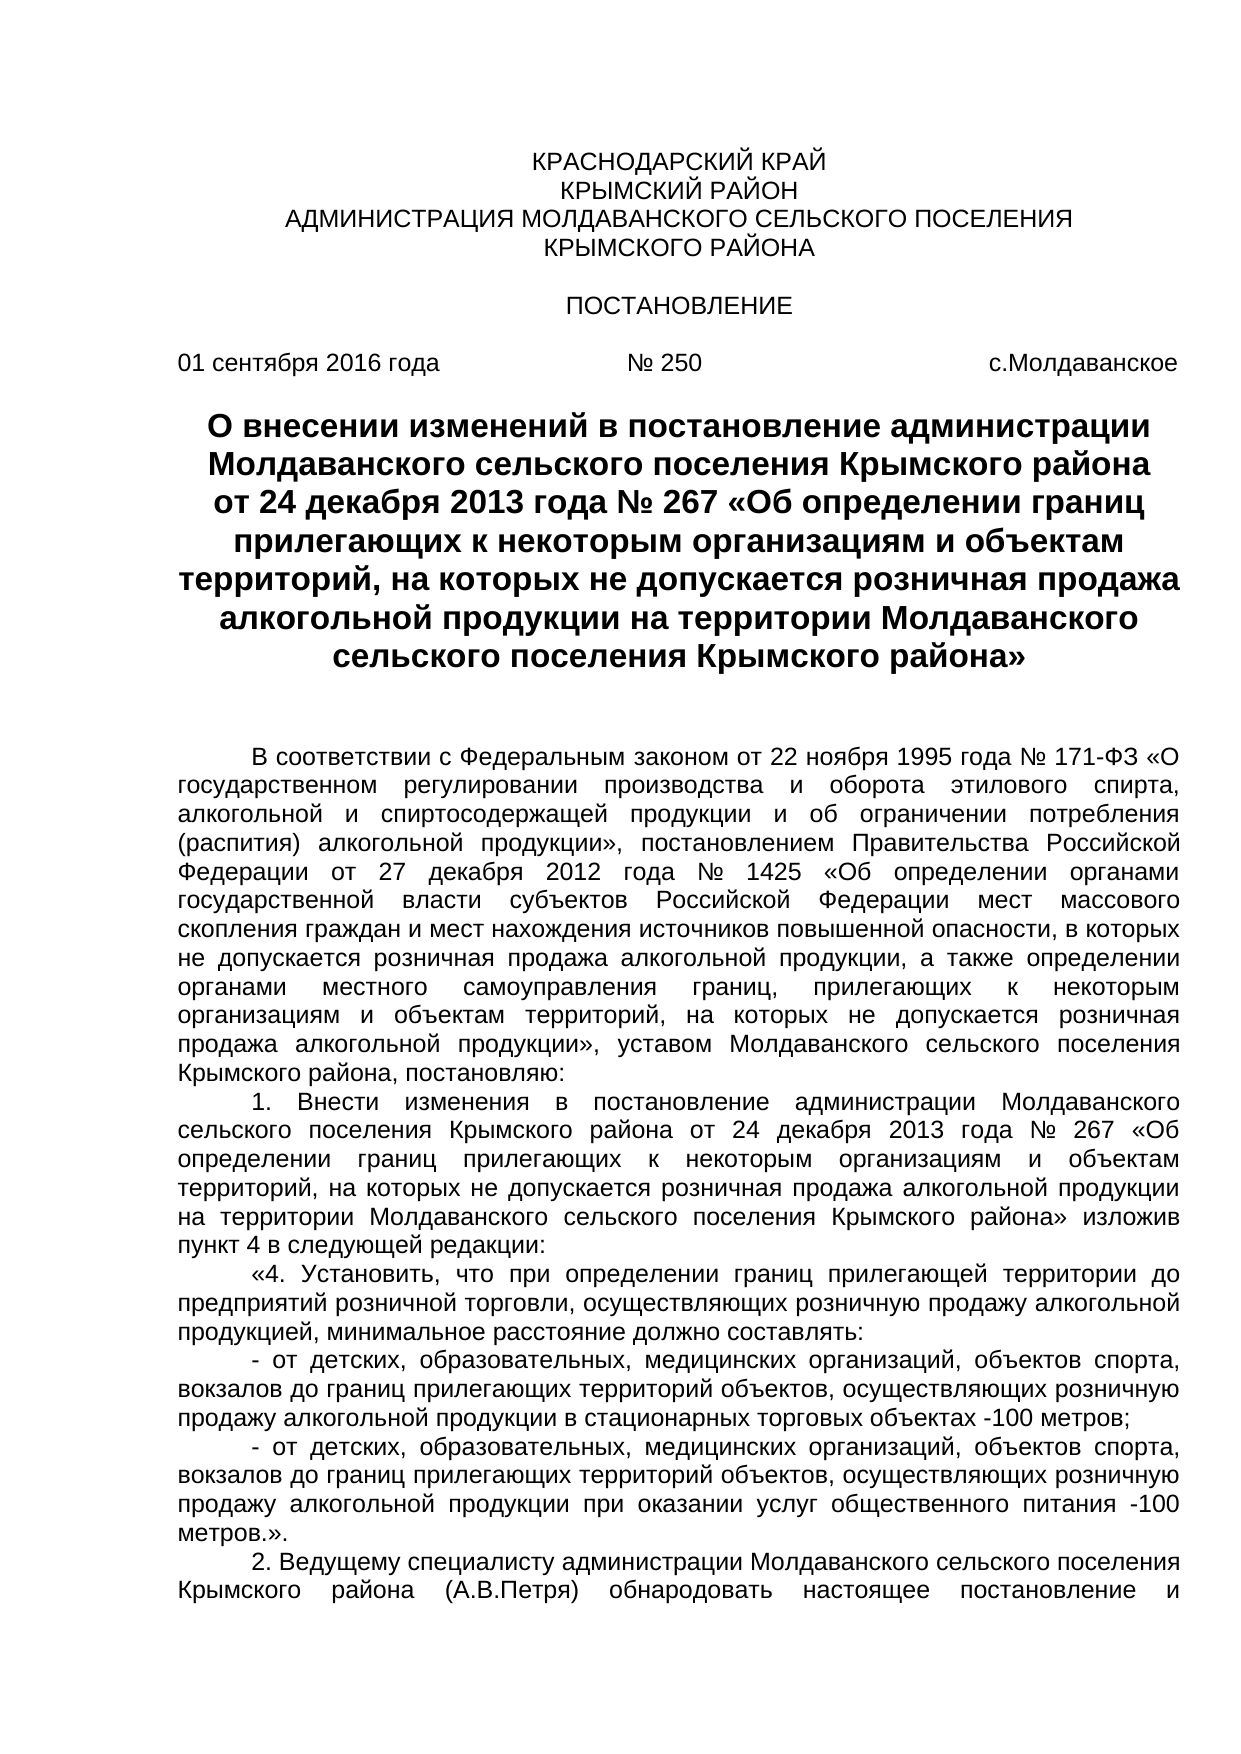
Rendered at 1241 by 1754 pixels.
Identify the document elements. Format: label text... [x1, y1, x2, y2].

text О внесении изменений в постановление администрации Молдаванского сельского поселения Крымского района [177, 406, 1181, 482]
text КРЫМСКОГО РАЙОНА [177, 233, 1181, 262]
text «4. Установить, что при определении границ прилегающей территории до предприятий розничной торговли, осуществляющих розничную продажу алкогольной продукцией, минимальное расстояние должно составлять: [177, 1259, 1181, 1346]
text КРЫМСКИЙ РАЙОН [177, 176, 1181, 204]
text - от детских, образовательных, медицинских организаций, объектов спорта, вокзалов до границ прилегающих территорий объектов, осуществляющих розничную продажу алкогольной продукции при оказании услуг общественного питания -100 метров.». [177, 1432, 1181, 1547]
text ПОСТАНОВЛЕНИЕ [177, 291, 1181, 319]
text 01 сентября 2016 года № 250 с.Молдаванское [177, 348, 1181, 377]
text от 24 декабря 2013 года № 267 «Об определении границ прилегающих к некоторым организациям и объектам территорий, на которых не допускается розничная продажа алкогольной продукции на территории Молдаванского [177, 482, 1181, 636]
text сельского поселения Крымского района» [177, 636, 1181, 675]
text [177, 1547, 1181, 1604]
text КРАСНОДАРСКИЙ КРАЙ [177, 147, 1181, 176]
text 1. Внести изменения в постановление администрации Молдаванского сельского поселения Крымского района от 24 декабря 2013 года № 267 «Об определении границ прилегающих к некоторым организациям и объектам территорий, на которых не допускается розничная продажа алкогольной продукции на территории Молдаванского сельского поселения Крымского района» изложив пункт 4 в следующей редакции: [177, 1087, 1181, 1259]
text - от детских, образовательных, медицинских организаций, объектов спорта, вокзалов до границ прилегающих территорий объектов, осуществляющих розничную продажу алкогольной продукции в стационарных торговых объектах -100 метров; [177, 1346, 1181, 1432]
text АДМИНИСТРАЦИЯ МОЛДАВАНСКОГО СЕЛЬСКОГО ПОСЕЛЕНИЯ [177, 204, 1181, 233]
text В соответствии с Федеральным законом от 22 ноября 1995 года № 171-ФЗ «О государственном регулировании производства и оборота этилового спирта, алкогольной и спиртосодержащей продукции и об ограничении потребления (распития) алкогольной продукции», постановлением Правительства Российской Федерации от 27 декабря 2012 года № 1425 «Об определении органами государственной власти субъектов Российской Федерации мест массового скопления граждан и мест нахождения источников повышенной опасности, в которых не допускается розничная продажа алкогольной продукции, а также определении органами местного самоуправления границ, прилегающих к некоторым организациям и объектам территорий, на которых не допускается розничная продажа алкогольной продукции», уставом Молдаванского сельского поселения Крымского района, постановляю: [177, 742, 1181, 1087]
